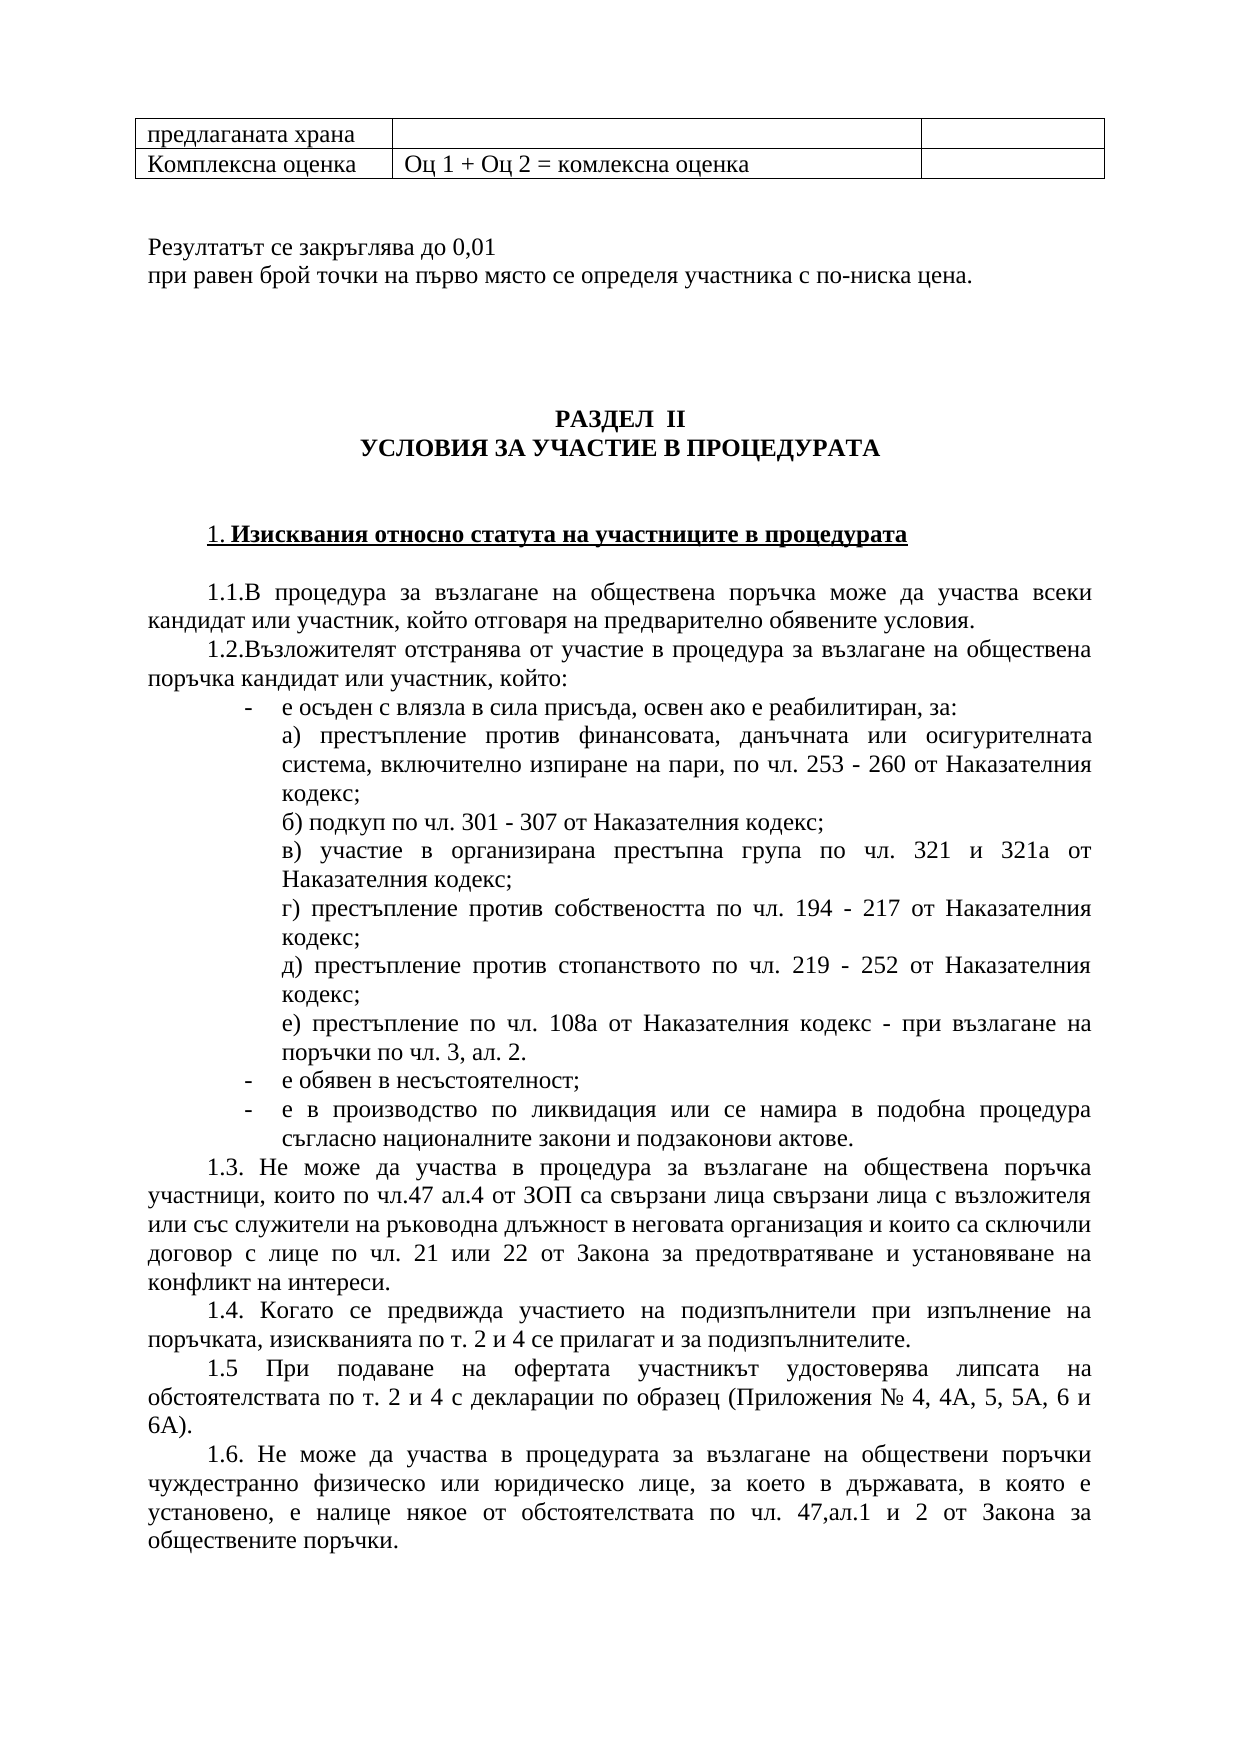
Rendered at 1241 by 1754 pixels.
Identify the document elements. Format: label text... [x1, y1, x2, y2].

text е) престъпление по чл. 108а от Наказателния кодекс - при възлагане на поръчки по чл. 3, ал. 2. [282, 1008, 1093, 1065]
text 1. Изисквания относно статута на участниците в процедурата [148, 519, 1093, 548]
list е обявен в несъстоятелност; [244, 1065, 1093, 1094]
text Резултатът се закръглява до 0,01 [148, 232, 1093, 260]
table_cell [136, 119, 392, 148]
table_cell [393, 119, 921, 148]
text г) престъпление против собствеността по чл. 194 - 217 от Наказателния кодекс; [282, 893, 1093, 950]
text д) престъпление против стопанството по чл. 219 - 252 от Наказателния кодекс; [282, 950, 1093, 1008]
table_cell Оц 1 + Оц 2 = комлексна оценка [393, 149, 921, 178]
text 1.2.Възложителят отстранява от участие в процедура за възлагане на обществена поръчка кандидат или участник, който: [148, 634, 1093, 692]
table_cell [922, 119, 1104, 148]
text 1.3. Не може да участва в процедура за възлагане на обществена поръчка участници, които по чл.47 ал.4 от ЗОП са свързани лица свързани лица с възложителя или със служители на ръководна длъжност в неговата организация и които са сключили договор с лице по чл. 21 или 22 от Закона за предотвратяване и установяване на конфликт на интереси. [148, 1152, 1093, 1295]
table_cell Комплексна оценка [136, 149, 392, 178]
text а) престъпление против финансовата, данъчната или осигурителната система, включително изпиране на пари, по чл. 253 - 260 от Наказателния кодекс; [282, 720, 1093, 807]
text 1.4. Когато се предвижда участието на подизпълнители при изпълнение на поръчката, изискванията по т. 2 и 4 се прилагат и за подизпълнителите. [148, 1295, 1093, 1353]
text РАЗДЕЛ ІI [148, 404, 1093, 433]
text в) участие в организирана престъпна група по чл. 321 и 321а от Наказателния кодекс; [282, 835, 1093, 893]
text 1.1.В процедура за възлагане на обществена поръчка може да участва всеки кандидат или участник, който отговаря на предварително обявените условия. [148, 577, 1093, 634]
text 1.5 При подаване на офертата участникът удостоверява липсата на обстоятелствата по т. 2 и 4 с декларации по образец (Приложения № 4, 4А, 5, 5А, 6 и 6А). [148, 1353, 1093, 1439]
text б) подкуп по чл. 301 - 307 от Наказателния кодекс; [282, 807, 1093, 835]
text при равен брой точки на първо място се определя участника с по-ниска цена. [148, 260, 1093, 289]
text УСЛОВИЯ ЗА УЧАСТИЕ В ПРОЦЕДУРАТА [148, 433, 1093, 462]
table_cell [922, 149, 1104, 178]
list е в производство по ликвидация или се намира в подобна процедура съгласно националните закони и подзаконови актове. [244, 1094, 1093, 1152]
list е осъден с влязла в сила присъда, освен ако е реабилитиран, за: [244, 692, 1093, 720]
text 1.6. Не може да участва в процедурата за възлагане на обществени поръчки чуждестранно физическо или юридическо лице, за което в държавата, в която е установено, е налице някое от обстоятелствата по чл. 47,ал.1 и 2 от Закона за обществените поръчки. [148, 1439, 1093, 1554]
